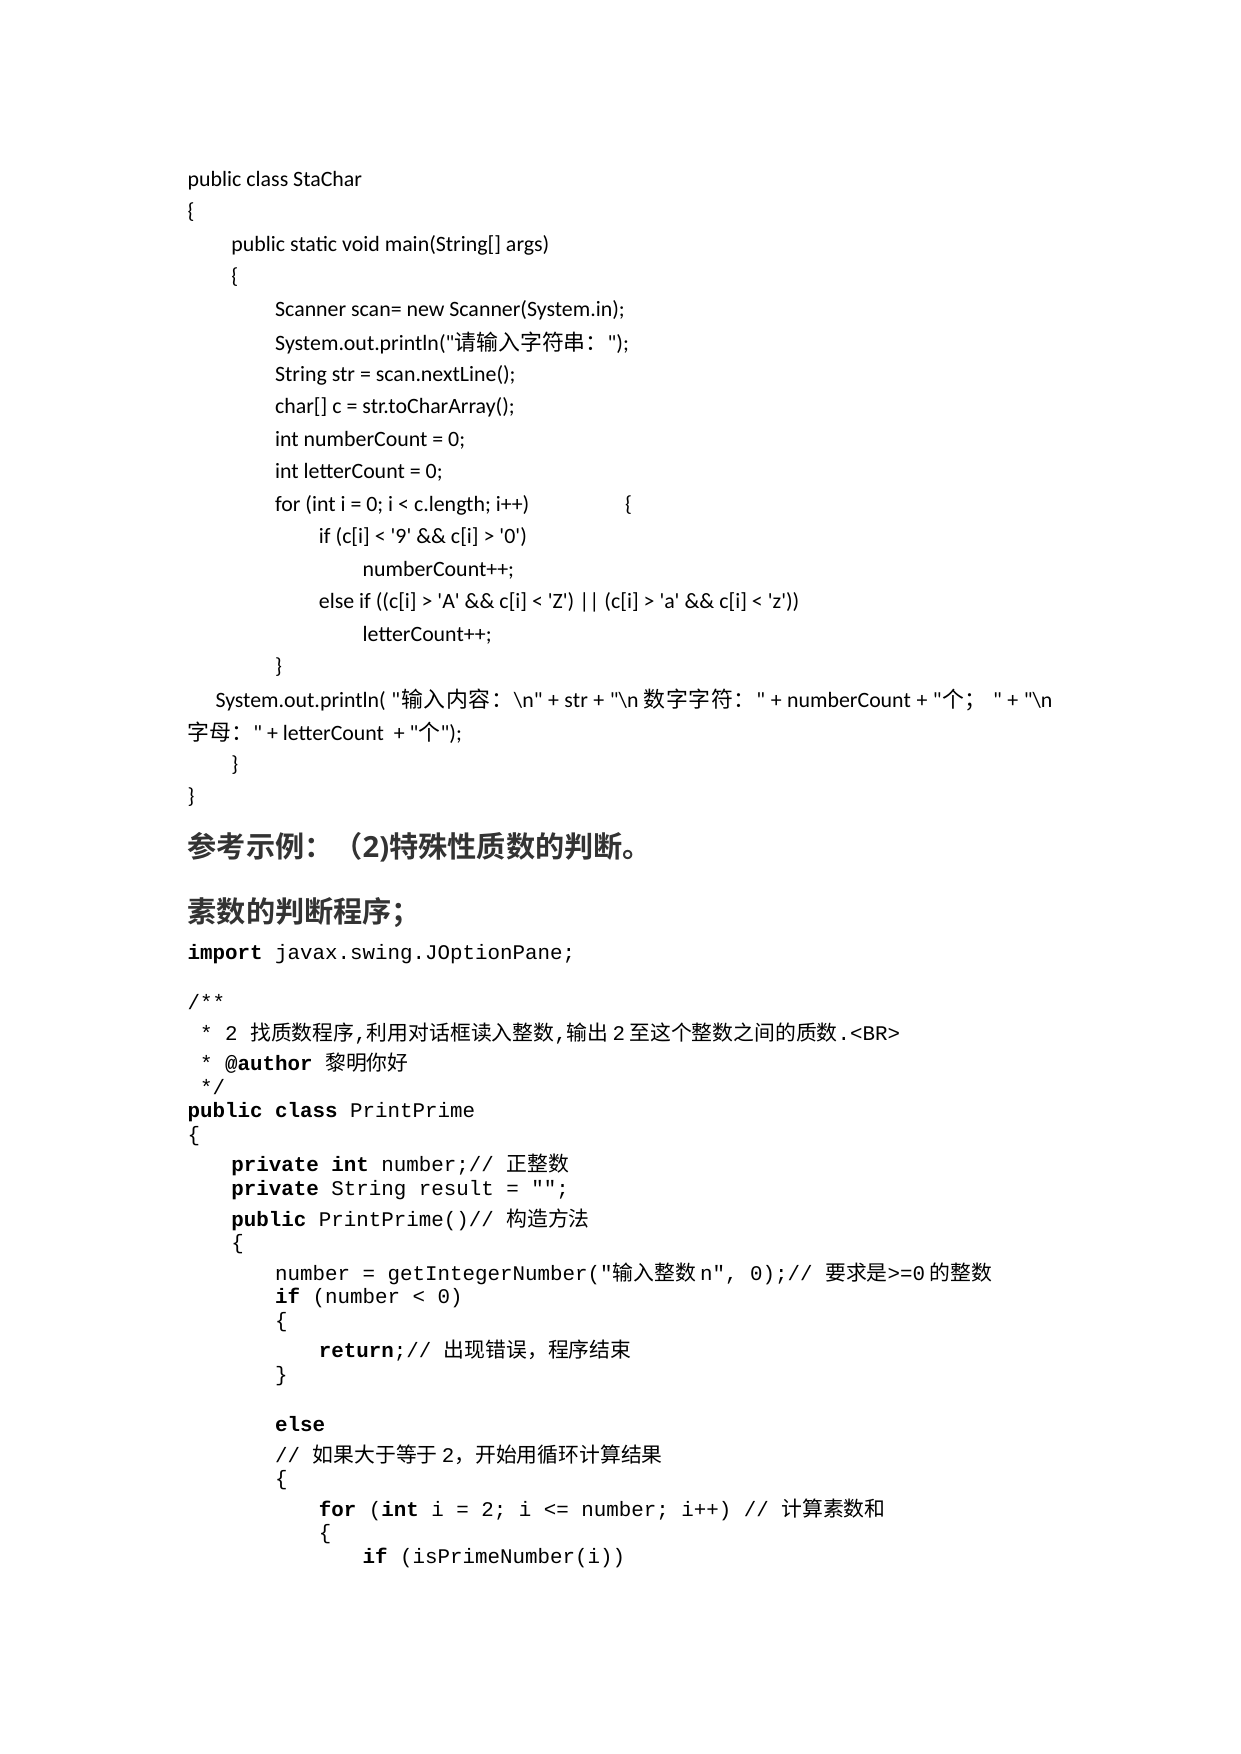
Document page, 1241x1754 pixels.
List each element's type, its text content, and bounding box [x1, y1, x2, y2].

text public class StaChar [187, 162, 1053, 194]
text // 如果大于等于2，开始用循环计算结果 [187, 1438, 1053, 1468]
text { [187, 194, 1053, 227]
text else [187, 1414, 1053, 1438]
text } [187, 747, 1053, 779]
text /** [187, 992, 1053, 1016]
text { [187, 1232, 1053, 1256]
text public static void main(String[] args) [187, 227, 1053, 259]
text int letterCount = 0; [187, 454, 1053, 487]
text */ [187, 1077, 1053, 1100]
text private int number;// 正整数 [187, 1148, 1053, 1178]
text int numberCount = 0; [187, 422, 1053, 454]
text { [187, 1522, 1053, 1546]
text 参考示例：（2)特殊性质数的判断。 [187, 812, 1053, 877]
text char[] c = str.toCharArray(); [187, 389, 1053, 422]
text for (int i = 2; i <= number; i++) // 计算素数和 [187, 1492, 1053, 1522]
text } [187, 649, 1053, 682]
text letterCount++; [187, 617, 1053, 649]
text String str = scan.nextLine(); [187, 357, 1053, 389]
text { [187, 1468, 1053, 1492]
text return;// 出现错误，程序结束 [187, 1333, 1053, 1364]
text System.out.println("请输入字符串："); [187, 324, 1053, 357]
text * @author 黎明你好 [187, 1046, 1053, 1077]
text if (isPrimeNumber(i)) [187, 1546, 1053, 1570]
text { [187, 1310, 1053, 1333]
text Scanner scan= new Scanner(System.in); [187, 292, 1053, 324]
text import javax.swing.JOptionPane; [187, 942, 1053, 966]
text * 2 找质数程序,利用对话框读入整数,输出2至这个整数之间的质数.<BR> [187, 1016, 1053, 1046]
text if (number < 0) [187, 1286, 1053, 1310]
text } [187, 779, 1053, 812]
text { [187, 259, 1053, 292]
text } [187, 1364, 1053, 1388]
text 素数的判断程序； [187, 877, 1053, 942]
text private String result = ""; [187, 1178, 1053, 1202]
text public class PrintPrime [187, 1100, 1053, 1124]
text number = getIntegerNumber("输入整数n", 0);// 要求是>=0的整数 [187, 1256, 1053, 1286]
text for (int i = 0; i < c.length; i++) { [187, 487, 1053, 519]
text public PrintPrime()// 构造方法 [187, 1202, 1053, 1232]
text else if ((c[i] > 'A' && c[i] < 'Z') || (c[i] > 'a' && c[i] < 'z')) [187, 584, 1053, 617]
text System.out.println( "输入内容：\n" + str + "\n数字字符：" + numberCount + "个； " + "\n字母：" + letterCount + "个"); [187, 682, 1053, 747]
text { [187, 1124, 1053, 1148]
text if (c[i] < '9' && c[i] > '0') [187, 519, 1053, 552]
text numberCount++; [187, 552, 1053, 584]
